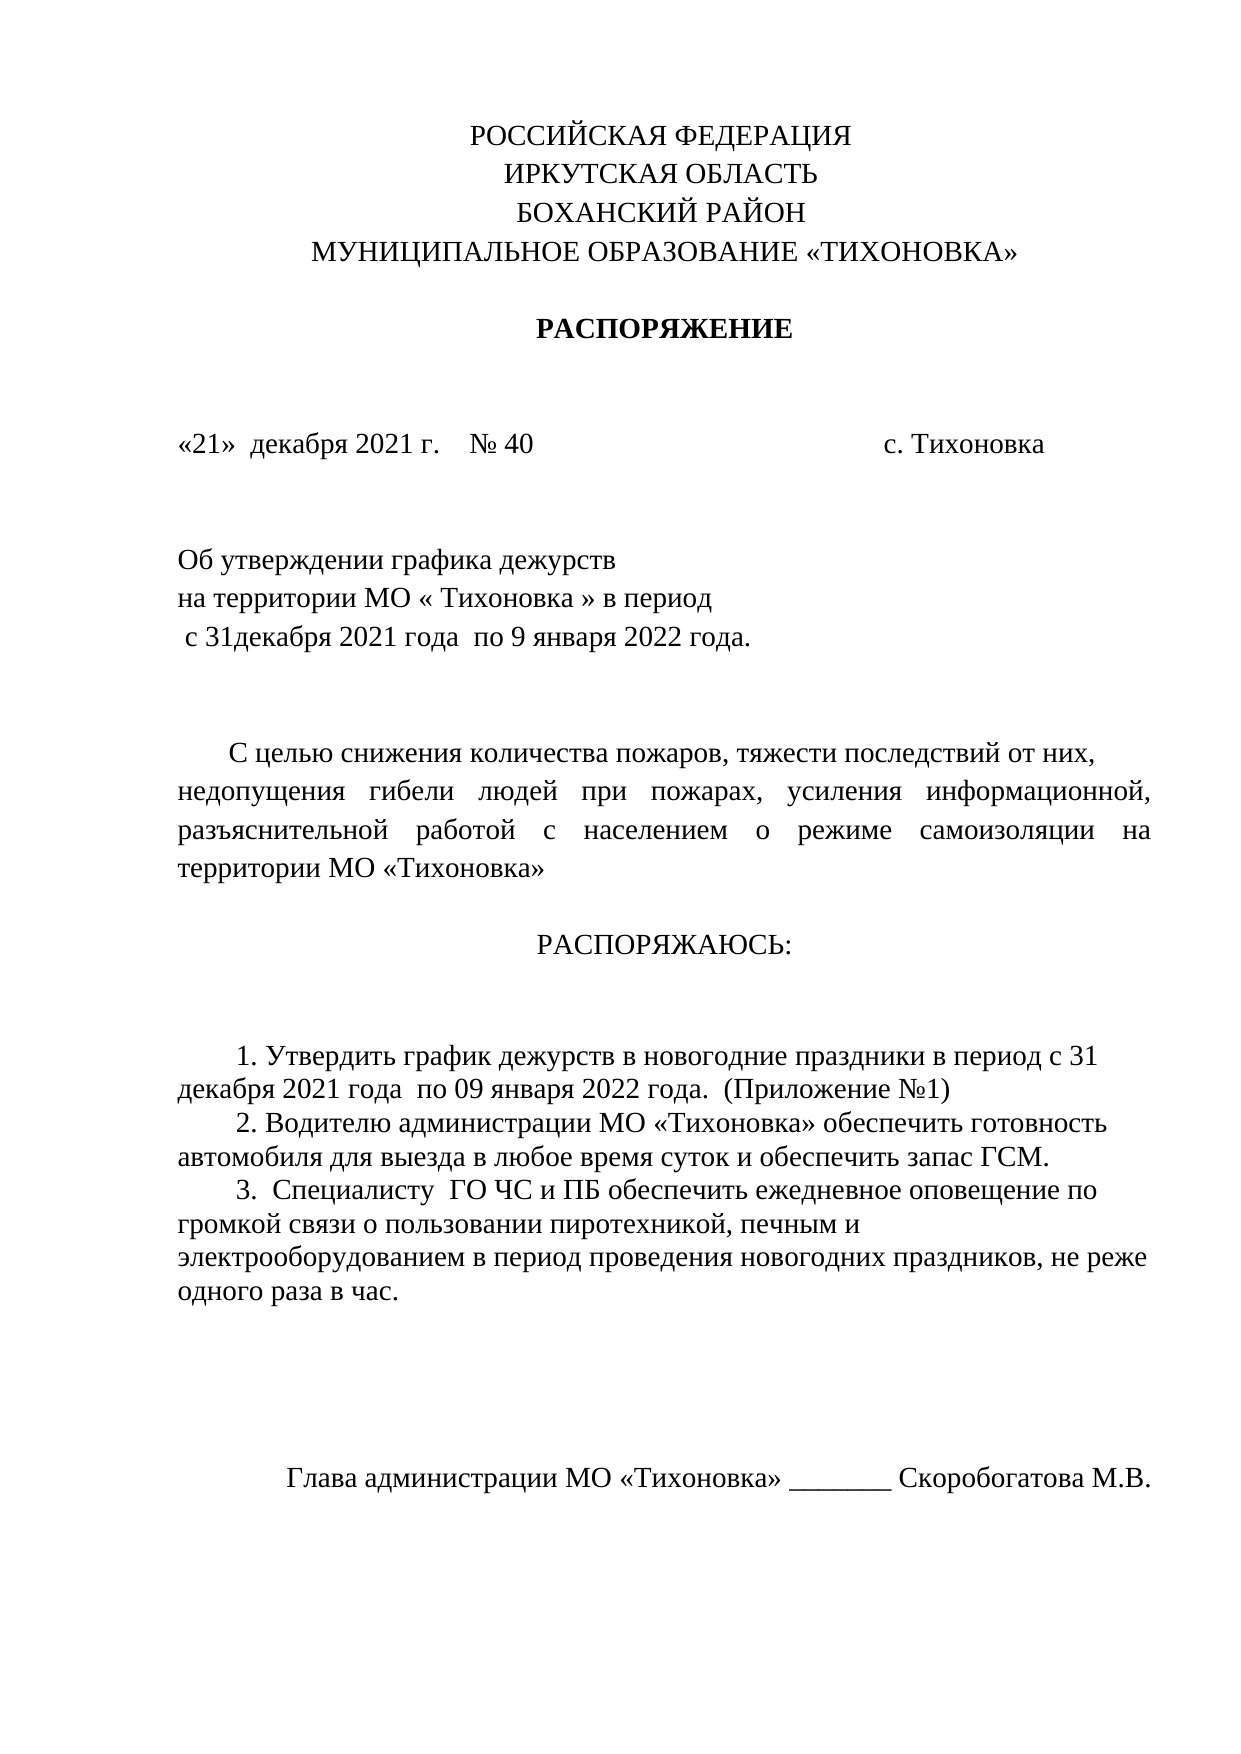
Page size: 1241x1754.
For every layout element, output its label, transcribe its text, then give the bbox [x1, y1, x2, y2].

text РАСПОРЯЖЕНИЕ [177, 311, 1152, 344]
text РОССИЙСКАЯ ФЕДЕРАЦИЯ ИРКУТСКАЯ ОБЛАСТЬ БОХАНСКИЙ РАЙОН МУНИЦИПАЛЬНОЕ ОБРАЗОВАНИЕ «ТИХОНОВКА» [177, 118, 1152, 267]
list 3. Специалисту ГО ЧС и ПБ обеспечить ежедневное оповещение по громкой связи о пользовании пиротехникой, печным и электрооборудованием в период проведения новогодних праздников, не реже одного раза в час. [177, 1172, 1152, 1306]
text с 31декабря 2021 года по 9 января 2022 года. [177, 619, 1152, 653]
text Об утверждении графика дежурств [177, 542, 1152, 576]
text РАСПОРЯЖАЮСЬ: [177, 927, 1152, 961]
text С целью снижения количества пожаров, тяжести последствий от них, [177, 735, 1152, 768]
text на территории МО « Тихоновка » в период [177, 581, 1152, 614]
text недопущения гибели людей при пожарах, усиления информационной, разъяснительной работой с населением о режиме самоизоляции на территории МО «Тихоновка» [177, 773, 1152, 884]
list 2. Водителю администрации МО «Тихоновка» обеспечить готовность автомобиля для выезда в любое время суток и обеспечить запас ГСМ. [177, 1105, 1152, 1172]
text 1. Утвердить график дежурств в новогодние праздники в период с 31 декабря 2021 года по 09 января 2022 года. (Приложение №1) [177, 1038, 1152, 1105]
text Глава администрации МО «Тихоновка» _______ Скоробогатова М.В. [177, 1461, 1152, 1494]
text «21» декабря 2021 г. № 40 с. Тихоновка [177, 426, 1152, 460]
